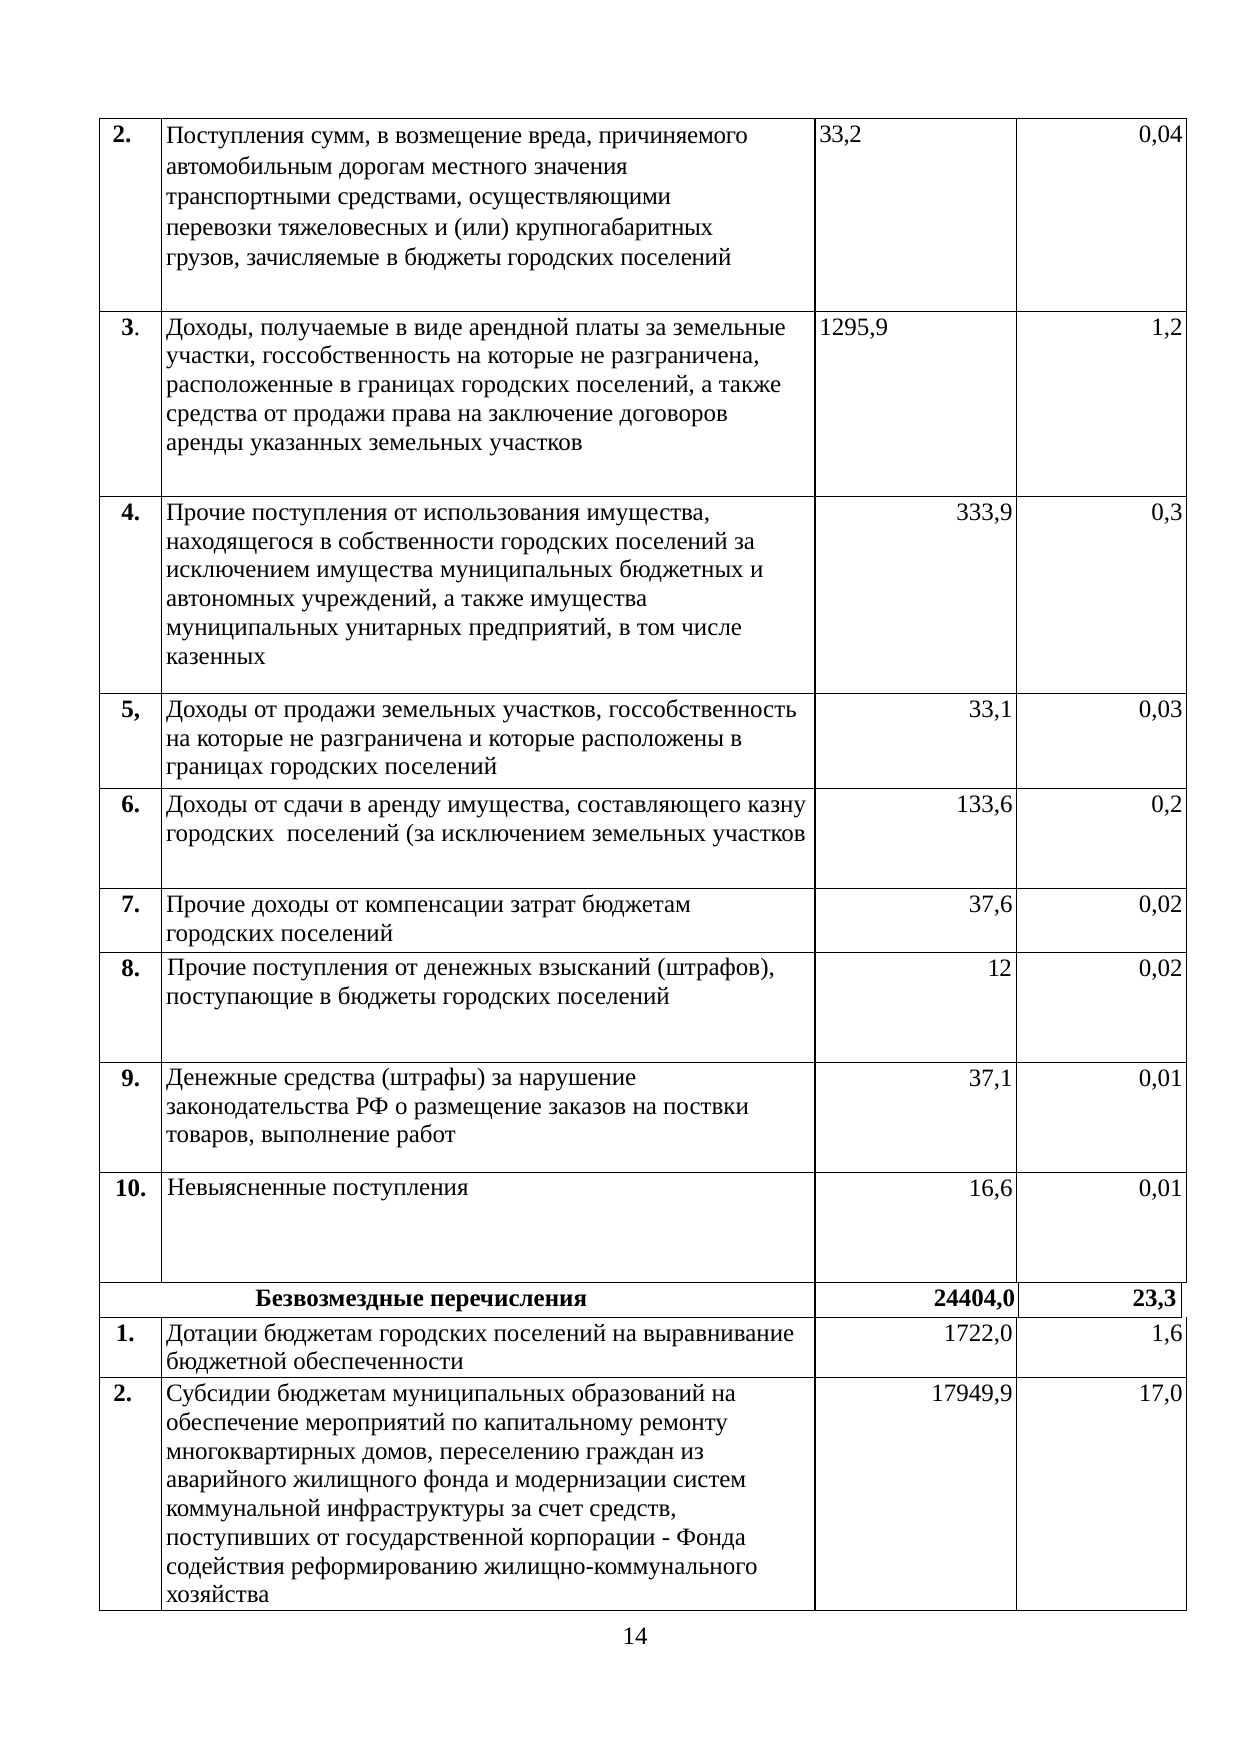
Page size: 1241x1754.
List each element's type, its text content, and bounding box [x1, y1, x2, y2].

table_cell 0,03 [1017, 694, 1186, 788]
table_cell 33,1 [816, 694, 1016, 788]
table_cell Невыясненные поступления [162, 1173, 814, 1282]
table_cell Поступления сумм, в возмещение вреда, причиняемого автомобильным дорогам местного значения транспортными средствами, осуществляющими перевозки тяжеловесных и (или) крупногабаритных грузов, зачисляемые в бюджеты городских поселений [162, 119, 814, 311]
table_cell 1,6 [1017, 1317, 1186, 1377]
table_cell 23,3 [1019, 1283, 1181, 1317]
table_cell 0,01 [1017, 1173, 1186, 1282]
table_cell 1295,9 [816, 312, 1016, 496]
table_cell 0,02 [1017, 889, 1186, 952]
table_cell 1,2 [1017, 312, 1186, 496]
table_cell 37,1 [816, 1063, 1016, 1172]
table_cell 12 [816, 953, 1016, 1062]
table_cell Денежные средства (штрафы) за нарушение законодательства РФ о размещение заказов на поствки товаров, выполнение работ [162, 1063, 814, 1172]
table_cell 0,02 [1017, 953, 1186, 1062]
table_cell 5, [100, 694, 161, 788]
table_cell Прочие поступления от использования имущества, находящегося в собственности городских поселений за исключением имущества муниципальных бюджетных и автономных учреждений, а также имущества муниципальных унитарных предприятий, в том числе казенных [162, 497, 814, 693]
table_cell 0,2 [1017, 789, 1186, 888]
table_cell 4. [100, 497, 161, 693]
table_cell Прочие поступления от денежных взысканий (штрафов), поступающие в бюджеты городских поселений [162, 953, 814, 1062]
table_cell Доходы от сдачи в аренду имущества, составляющего казну городских поселений (за исключением земельных участков [162, 789, 814, 888]
table_cell 1722,0 [816, 1318, 1016, 1377]
table_cell 17949,9 [816, 1378, 1016, 1610]
table_cell 37,6 [816, 889, 1016, 952]
table_cell 6. [100, 789, 161, 888]
table_cell 2. [100, 119, 161, 311]
table_cell Доходы от продажи земельных участков, госсобственность на которые не разграничена и которые расположены в границах городских поселений [162, 694, 814, 788]
table_cell 24404,0 [816, 1283, 1018, 1317]
table_cell 133,6 [816, 789, 1016, 888]
table_cell 0,01 [1017, 1063, 1186, 1172]
table_cell 1. [100, 1318, 161, 1377]
table_cell Безвозмездные перечисления [100, 1283, 814, 1317]
table_cell 33,2 [816, 119, 1016, 311]
table_cell 0,04 [1017, 119, 1186, 311]
table_cell Доходы, получаемые в виде арендной платы за земельные участки, госсобственность на которые не разграничена, расположенные в границах городских поселений, а также средства от продажи права на заключение договоров аренды указанных земельных участков [162, 312, 814, 496]
table_cell 333,9 [816, 497, 1016, 693]
table_cell 2. [100, 1378, 161, 1610]
table_cell 3. [100, 312, 161, 496]
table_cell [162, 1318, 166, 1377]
table_cell 10. [100, 1173, 161, 1282]
table_cell 0,3 [1017, 497, 1186, 693]
table_cell Прочие доходы от компенсации затрат бюджетам городских поселений [162, 889, 814, 952]
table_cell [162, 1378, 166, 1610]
table_cell 7. [100, 889, 161, 952]
table_cell 8. [100, 953, 161, 1062]
table_cell 9. [100, 1063, 161, 1172]
table_cell 16,6 [816, 1173, 1016, 1282]
table_cell 17,0 [1017, 1378, 1186, 1610]
